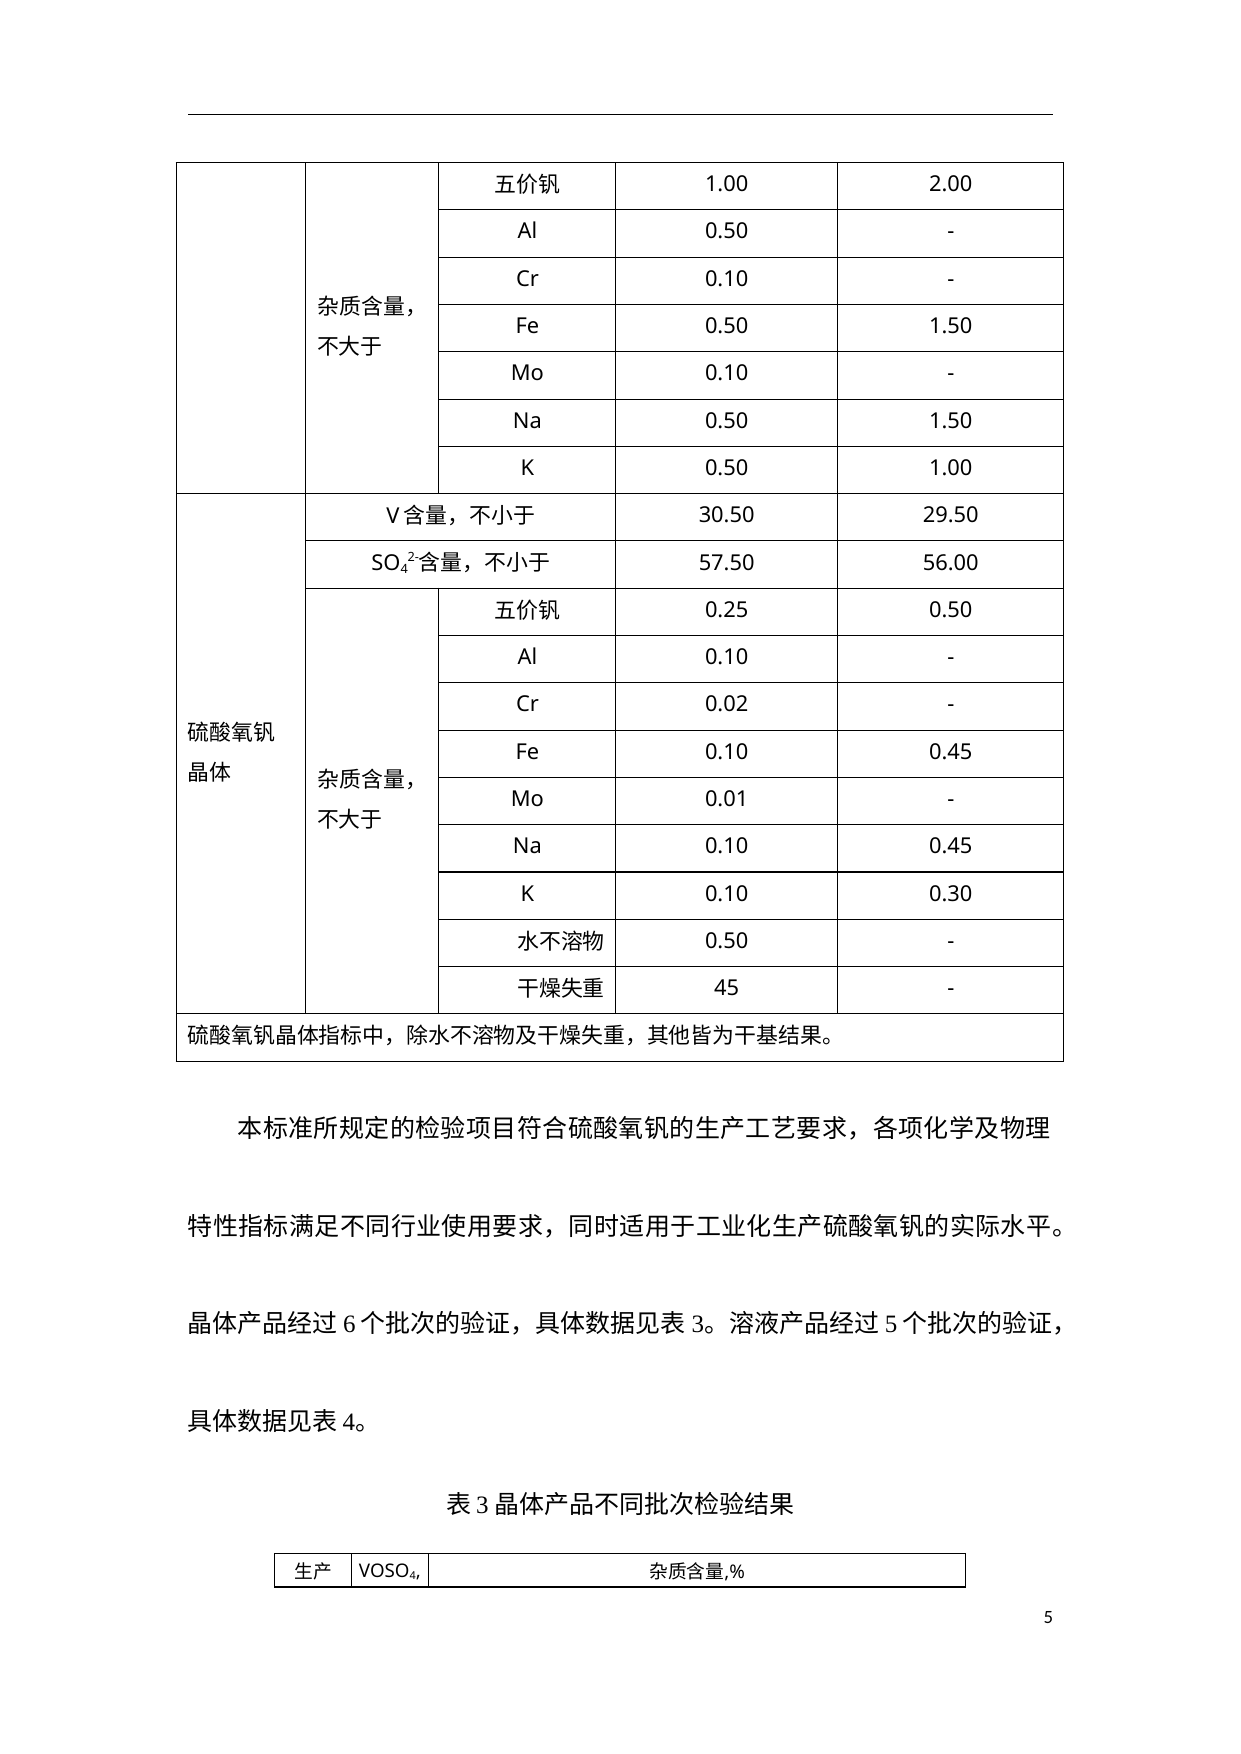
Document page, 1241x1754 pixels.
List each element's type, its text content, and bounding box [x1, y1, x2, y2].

table_cell V含量，不小于 [306, 494, 615, 540]
table_cell Al [439, 636, 615, 682]
table_cell 0.10 [616, 258, 837, 304]
table_cell 0.02 [616, 683, 837, 729]
table_cell 0.10 [616, 873, 837, 919]
table_cell 硫酸氧钒 晶体 [177, 494, 305, 1013]
table_cell 0.50 [616, 210, 837, 257]
table_cell Cr [439, 258, 615, 304]
table_cell 杂质含量，不大于 [306, 163, 438, 493]
table_cell 0.45 [838, 731, 1063, 777]
table_cell 0.30 [838, 873, 1063, 919]
table_cell 水不溶物 [439, 920, 615, 966]
table_cell 0.01 [616, 778, 837, 824]
table_cell - [838, 210, 1063, 257]
table_cell 0.50 [616, 305, 837, 351]
table_cell 1.50 [838, 305, 1063, 351]
text 表3 晶体产品不同批次检验结果 [187, 1470, 1053, 1535]
table_header 生产 批次 [275, 1554, 351, 1586]
table_cell 56.00 [838, 541, 1063, 588]
table_cell SO42-含量，不小于 [306, 541, 615, 588]
table_cell Cr [439, 683, 615, 729]
table_cell 0.25 [616, 589, 837, 635]
table_cell Mo [439, 352, 615, 398]
table_cell 1.00 [838, 447, 1063, 493]
table_cell - [838, 258, 1063, 304]
text 本标准所规定的检验项目符合硫酸氧钒的生产工艺要求，各项化学及物理特性指标满足不同行业使用要求，同时适用于工业化生产硫酸氧钒的实际水平。晶体产品经过6个批次的验证，具体数据见表3。溶液产品经过5个批次的验证，具体数据见表4。 [187, 1094, 1053, 1452]
table_cell 0.10 [616, 352, 837, 398]
table_cell 29.50 [838, 494, 1063, 540]
table_cell 0.50 [616, 447, 837, 493]
table_cell - [838, 683, 1063, 729]
table_cell 57.50 [616, 541, 837, 588]
table_cell Na [439, 400, 615, 446]
table_cell Na [439, 825, 615, 871]
table_cell 45 [616, 967, 837, 1013]
table_cell Mo [439, 778, 615, 824]
table_cell Fe [439, 305, 615, 351]
table_cell 杂质含量，不大于 [306, 589, 438, 1013]
table_cell 硫酸氧钒晶体指标中，除水不溶物及干燥失重，其他皆为干基结果。 [177, 1014, 1063, 1061]
table_cell - [838, 352, 1063, 398]
table_cell 五价钒 [439, 163, 615, 209]
table_cell K [439, 873, 615, 919]
table_cell 0.45 [838, 825, 1063, 871]
table_cell - [838, 636, 1063, 682]
table_cell - [838, 967, 1063, 1013]
table_cell 0.50 [616, 920, 837, 966]
table_header 杂质含量,% [429, 1554, 965, 1586]
table_cell 0.10 [616, 731, 837, 777]
table_cell 1.00 [616, 163, 837, 209]
table_cell K [439, 447, 615, 493]
table_cell - [838, 920, 1063, 966]
table_cell 1.50 [838, 400, 1063, 446]
table_cell - [838, 778, 1063, 824]
table_header VOSO4, % [352, 1554, 428, 1586]
table_cell 0.50 [616, 400, 837, 446]
table_cell 0.10 [616, 636, 837, 682]
table_cell Al [439, 210, 615, 257]
table_cell 0.10 [616, 825, 837, 871]
table_cell 2.00 [838, 163, 1063, 209]
table_cell 五价钒 [439, 589, 615, 635]
table_cell Fe [439, 731, 615, 777]
table_cell 0.50 [838, 589, 1063, 635]
table_cell 干燥失重 [439, 967, 615, 1013]
table_cell 30.50 [616, 494, 837, 540]
